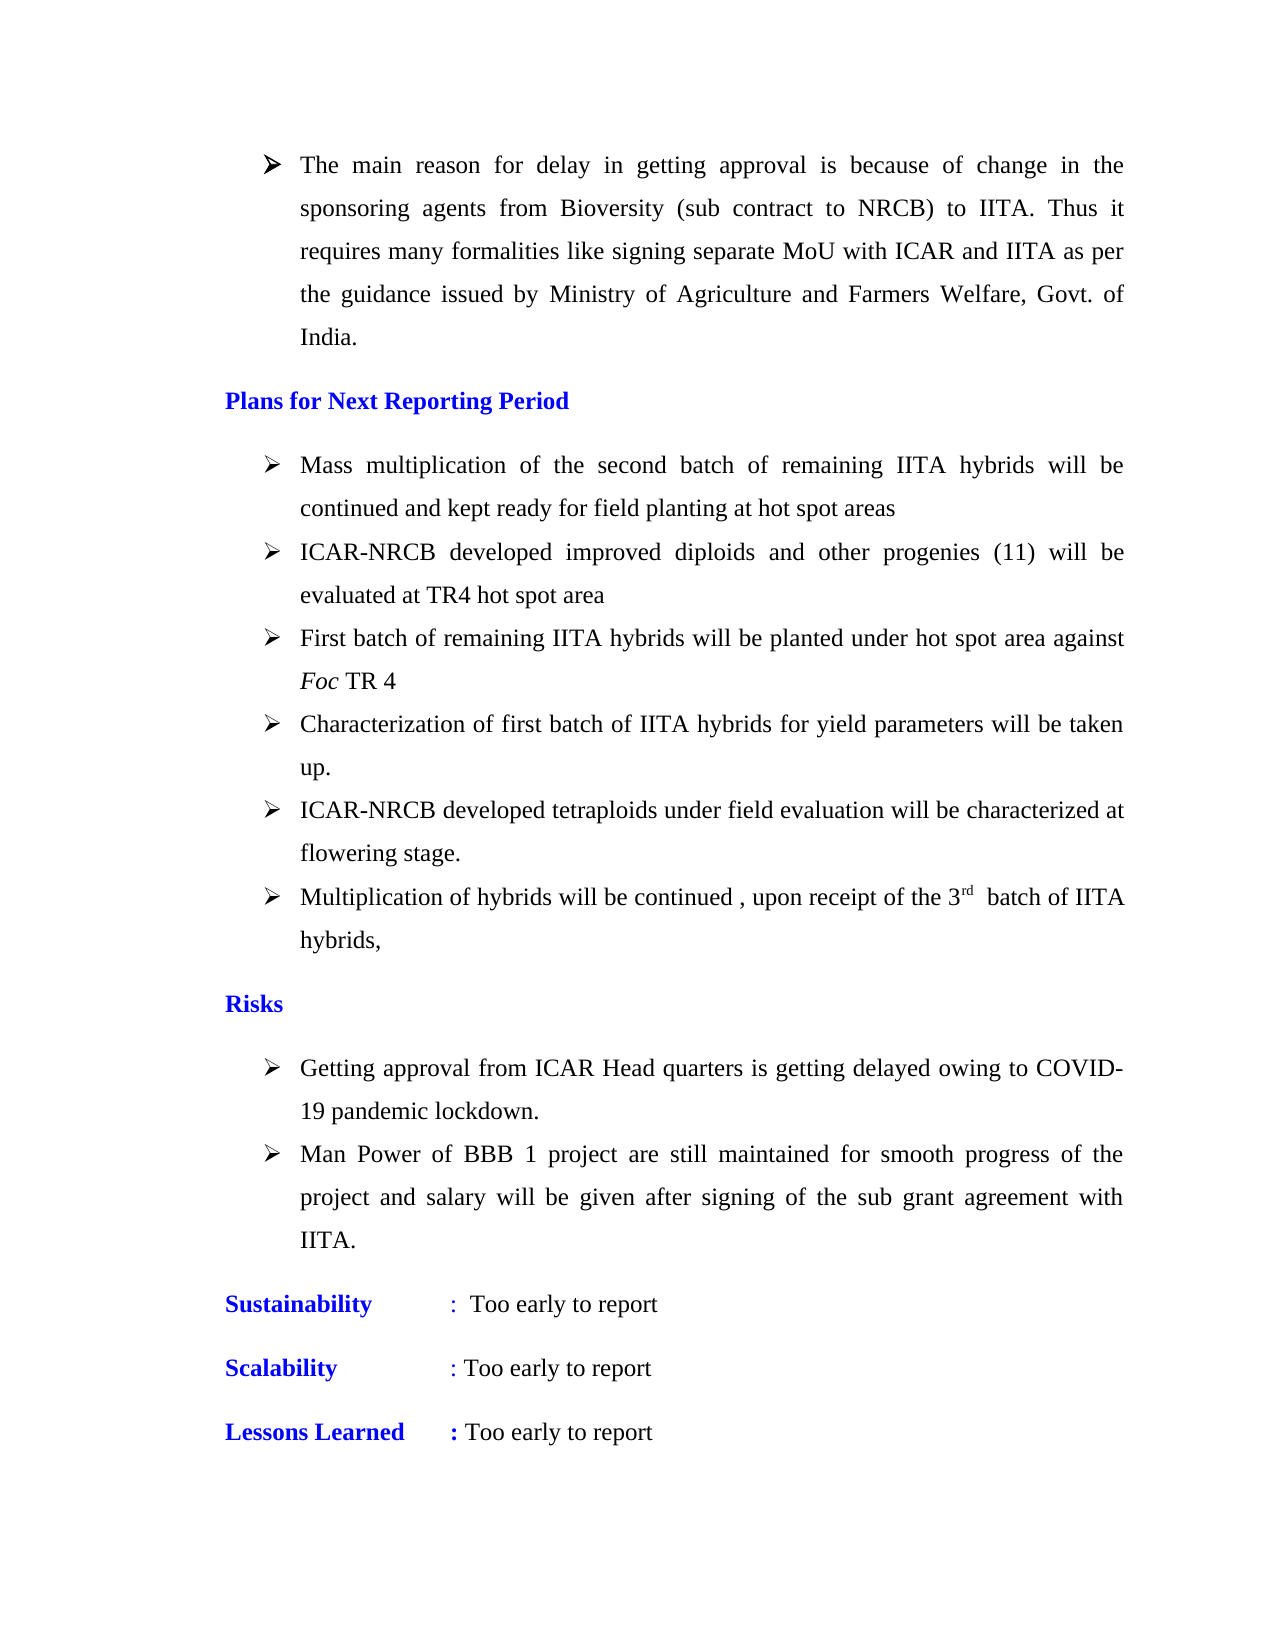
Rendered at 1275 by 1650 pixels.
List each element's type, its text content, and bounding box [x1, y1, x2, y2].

list Multiplication of hybrids will be continued , upon receipt of the 3rd batch of IITA hybrids, [262, 882, 1125, 953]
list ICAR-NRCB developed tetraploids under field evaluation will be characterized at flowering stage. [262, 795, 1125, 867]
text Scalability : Too early to report [225, 1353, 1125, 1382]
text Lessons Learned : Too early to report [225, 1417, 1125, 1446]
list Man Power of BBB 1 project are still maintained for smooth progress of the project and salary will be given after signing of the sub grant agreement with IITA. [262, 1139, 1125, 1254]
list The main reason for delay in getting approval is because of change in the sponsoring agents from Bioversity (sub contract to NRCB) to IITA. Thus it requires many formalities like signing separate MoU with ICAR and IITA as per the guidance issued by Ministry of Agriculture and Farmers Welfare, Govt. of India. [262, 150, 1125, 351]
list ICAR-NRCB developed improved diploids and other progenies (11) will be evaluated at TR4 hot spot area [262, 537, 1125, 608]
list Characterization of first batch of IITA hybrids for yield parameters will be taken up. [262, 709, 1125, 781]
text Plans for Next Reporting Period [225, 386, 1125, 415]
list Mass multiplication of the second batch of remaining IITA hybrids will be continued and kept ready for field planting at hot spot areas [262, 450, 1125, 522]
text Risks [225, 989, 1125, 1017]
list First batch of remaining IITA hybrids will be planted under hot spot area against Foc TR 4 [262, 623, 1125, 695]
text Sustainability : Too early to report [225, 1289, 1125, 1318]
list Getting approval from ICAR Head quarters is getting delayed owing to COVID-19 pandemic lockdown. [262, 1053, 1125, 1124]
